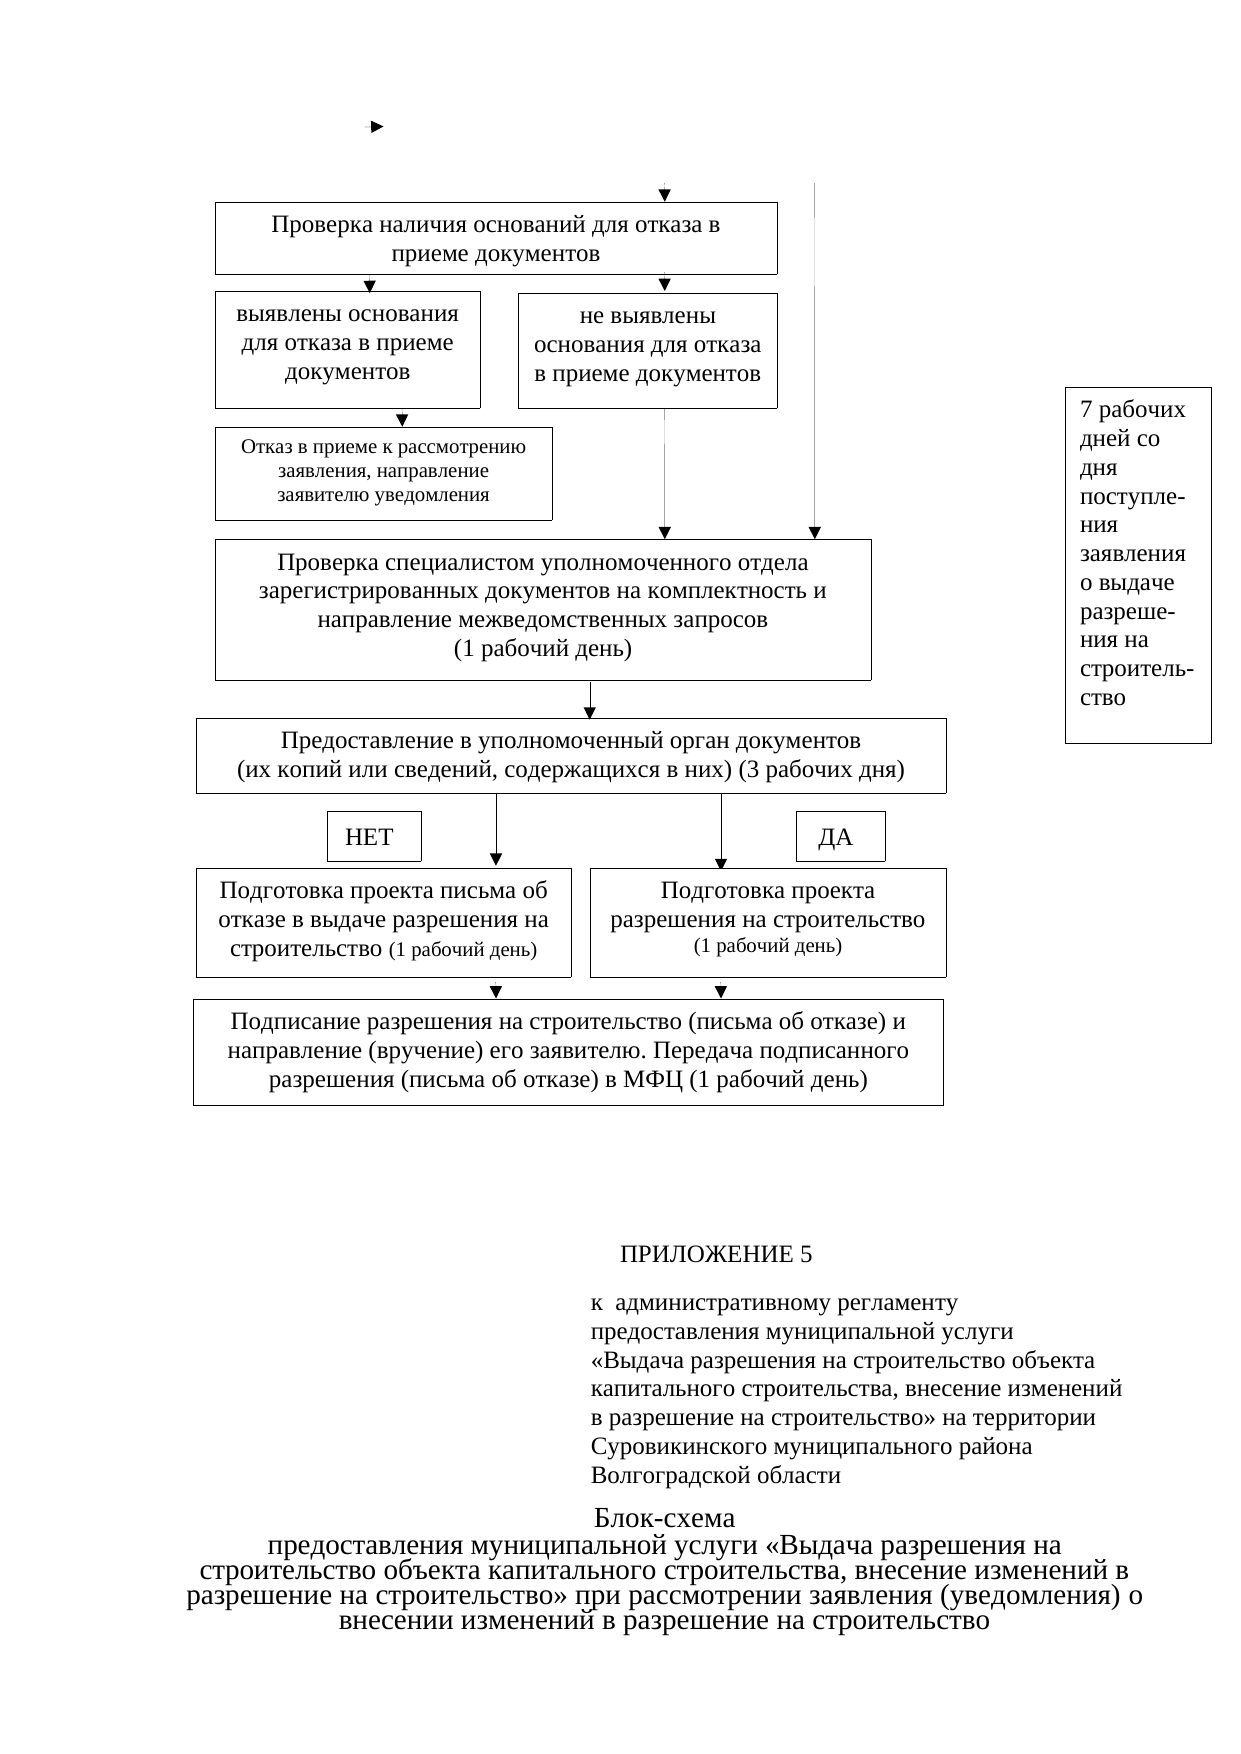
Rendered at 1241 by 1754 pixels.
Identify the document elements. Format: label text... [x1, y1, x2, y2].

text предоставления муниципальной услуги «Выдача разрешения на строительство объекта капитального строительства, внесение изменений в разрешение на строительство» при рассмотрении заявления (уведомления) о внесении изменений в разрешение на строительство [177, 1534, 1152, 1634]
text «Выдача разрешения на строительство объекта [177, 1345, 1152, 1373]
text Блок-схема [177, 1501, 1152, 1534]
text в разрешение на строительство» на территории [177, 1402, 1152, 1431]
text Волгоградской области [177, 1460, 1152, 1488]
text капитального строительства, внесение изменений [177, 1373, 1152, 1402]
text к административному регламенту [177, 1287, 1152, 1316]
text предоставления муниципальной услуги [177, 1316, 1152, 1345]
text Суровикинского муниципального района [177, 1431, 1152, 1460]
text ПРИЛОЖЕНИЕ 5 [177, 1239, 1152, 1268]
